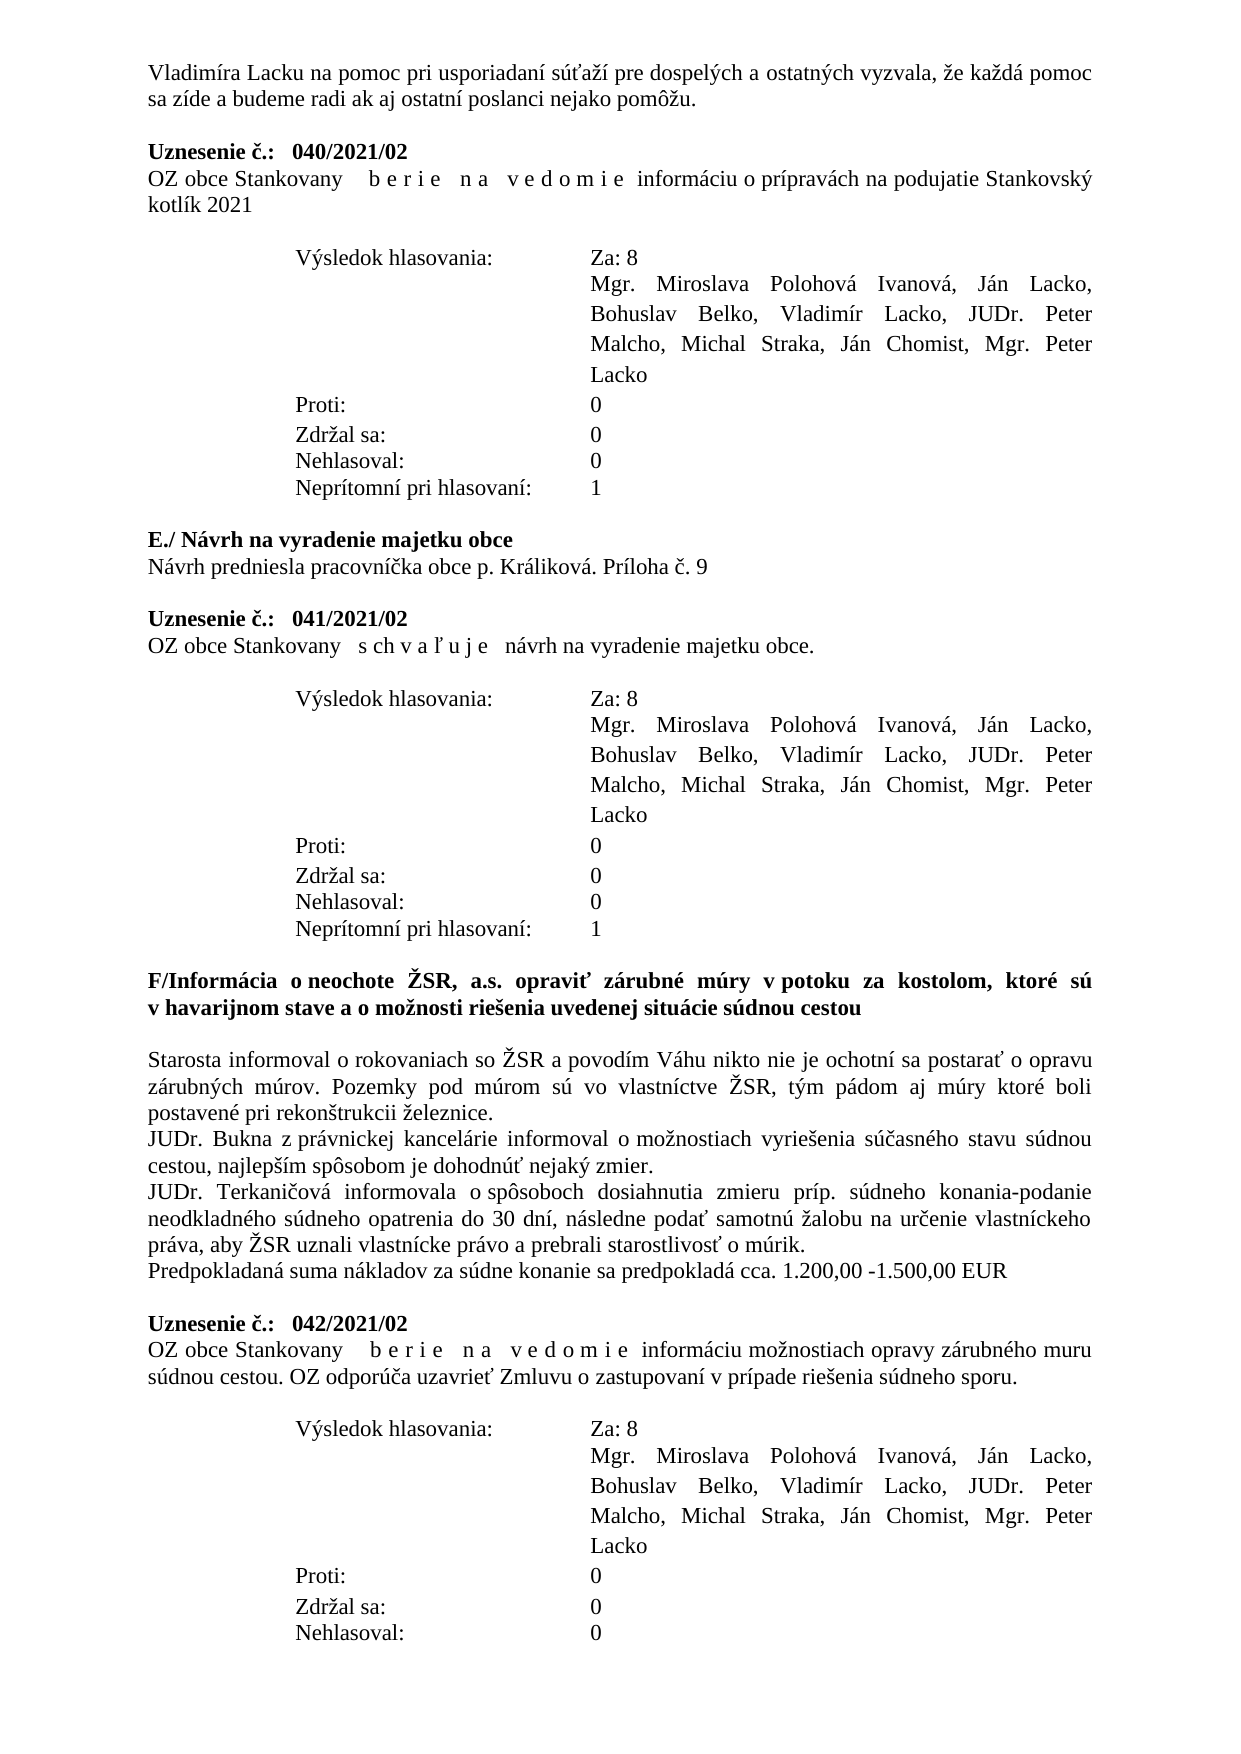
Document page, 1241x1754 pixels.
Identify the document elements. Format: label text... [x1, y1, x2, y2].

text Uznesenie č.: 041/2021/02 [148, 606, 1093, 632]
text Proti: 0 [295, 1563, 1093, 1589]
text OZ obce Stankovany s ch v a ľ u j e návrh na vyradenie majetku obce. [148, 632, 1093, 658]
text Zdržal sa: 0 [295, 421, 1093, 447]
text Uznesenie č.: 042/2021/02 [148, 1310, 1093, 1336]
text Výsledok hlasovania: Za: 8 [295, 684, 1093, 711]
text Neprítomní pri hlasovaní: 1 [295, 915, 1093, 941]
text Zdržal sa: 0 [295, 862, 1093, 888]
text F/Informácia o neochote ŽSR, a.s. opraviť zárubné múry v potoku za kostolom, ktoré sú v havarijnom stave a o možnosti riešenia uvedenej situácie súdnou cestou [148, 967, 1093, 1020]
text Uznesenie č.: 040/2021/02 [148, 138, 1093, 164]
text Mgr. Miroslava Polohová Ivanová, Ján Lacko, Bohuslav Belko, Vladimír Lacko, JUDr. Peter Malcho, Michal Straka, Ján Chomist, Mgr. Peter Lacko [590, 270, 1093, 387]
text E./ Návrh na vyradenie majetku obce [148, 526, 1093, 553]
text JUDr. Bukna z právnickej kancelárie informoval o možnostiach vyriešenia súčasného stavu súdnou cestou, najlepším spôsobom je dohodnúť nejaký zmier. [148, 1126, 1093, 1178]
text Starosta informoval o rokovaniach so ŽSR a povodím Váhu nikto nie je ochotní sa postarať o opravu zárubných múrov. Pozemky pod múrom sú vo vlastníctve ŽSR, tým pádom aj múry ktoré boli postavené pri rekonštrukcii železnice. [148, 1046, 1093, 1126]
text Predpokladaná suma nákladov za súdne konanie sa predpokladá cca. 1.200,00 -1.500,00 EUR [148, 1257, 1093, 1284]
text OZ obce Stankovany b e r i e n a v e d o m i e informáciu možnostiach opravy zárubného muru súdnou cestou. OZ odporúča uzavrieť Zmluvu o zastupovaní v prípade riešenia súdneho sporu. [148, 1336, 1093, 1389]
text Proti: 0 [295, 391, 1093, 417]
text Proti: 0 [295, 832, 1093, 858]
text Zdržal sa: 0 [295, 1593, 1093, 1619]
text Neprítomní pri hlasovaní: 1 [295, 474, 1093, 500]
text Výsledok hlasovania: Za: 8 [295, 244, 1093, 270]
text Nehlasoval: 0 [295, 888, 1093, 915]
text Mgr. Miroslava Polohová Ivanová, Ján Lacko, Bohuslav Belko, Vladimír Lacko, JUDr. Peter Malcho, Michal Straka, Ján Chomist, Mgr. Peter Lacko [590, 711, 1093, 828]
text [148, 59, 1093, 112]
text OZ obce Stankovany b e r i e n a v e d o m i e informáciu o prípravách na podujatie Stankovský kotlík 2021 [148, 164, 1093, 217]
text Výsledok hlasovania: Za: 8 [295, 1415, 1093, 1442]
text Mgr. Miroslava Polohová Ivanová, Ján Lacko, Bohuslav Belko, Vladimír Lacko, JUDr. Peter Malcho, Michal Straka, Ján Chomist, Mgr. Peter Lacko [590, 1442, 1093, 1559]
text Nehlasoval: 0 [295, 447, 1093, 474]
text Nehlasoval: 0 [295, 1619, 1093, 1646]
text Návrh predniesla pracovníčka obce p. Králiková. Príloha č. 9 [148, 553, 1093, 579]
text JUDr. Terkaničová informovala o spôsoboch dosiahnutia zmieru príp. súdneho konania-podanie neodkladného súdneho opatrenia do 30 dní, následne podať samotnú žalobu na určenie vlastníckeho práva, aby ŽSR uznali vlastnícke právo a prebrali starostlivosť o múrik. [148, 1178, 1093, 1257]
